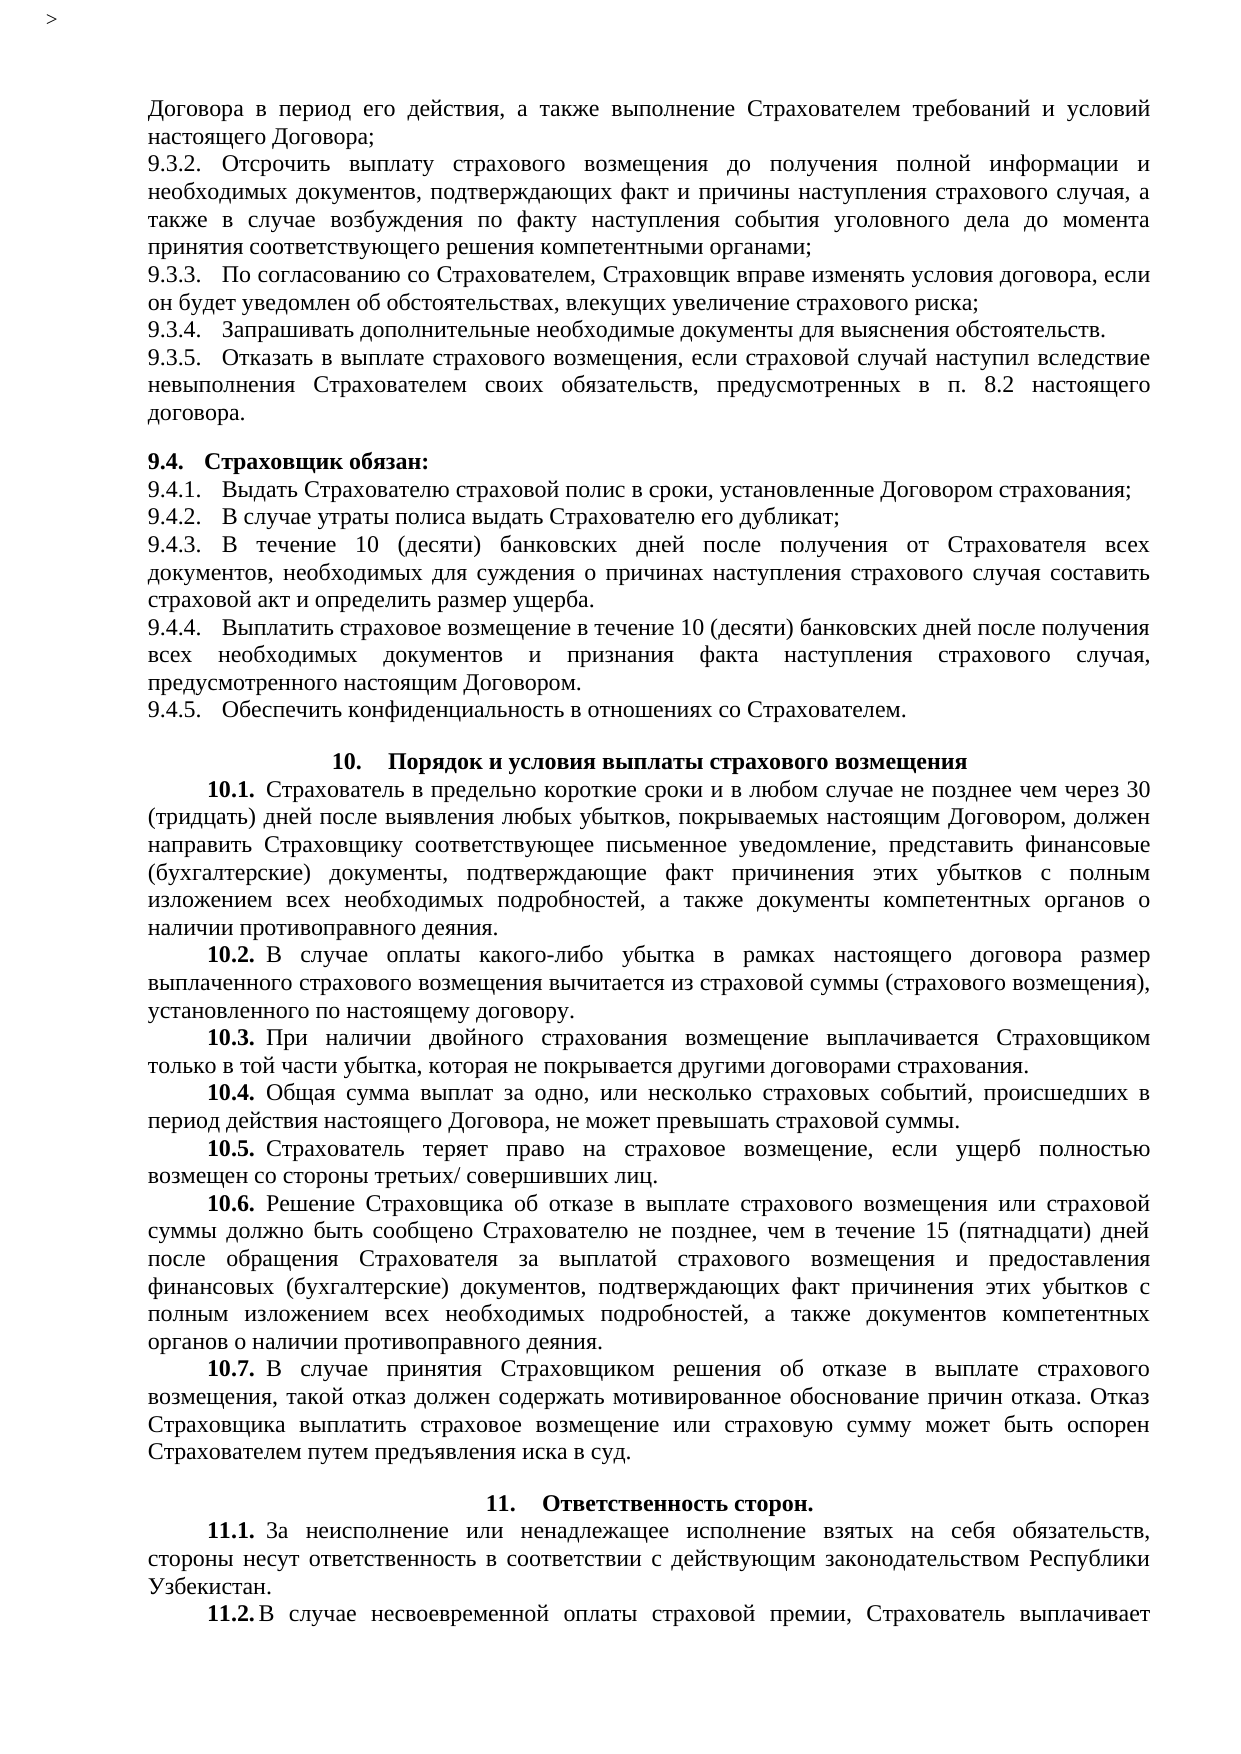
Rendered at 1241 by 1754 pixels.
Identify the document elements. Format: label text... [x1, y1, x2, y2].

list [148, 1599, 1152, 1627]
list В течение 10 (десяти) банковских дней после получения от Страхователя всех документов, необходимых для суждения о причинах наступления страхового случая составить страховой акт и определить размер ущерба. [148, 530, 1152, 613]
list Страхователь в предельно короткие сроки и в любом случае не позднее чем через 30 (тридцать) дней после выявления любых убытков, покрываемых настоящим Договором, должен направить Страховщику соответствующее письменное уведомление, представить финансовые (бухгалтерские) документы, подтверждающие факт причинения этих убытков с полным изложением всех необходимых подробностей, а также документы компетентных органов о наличии противоправного деяния. [148, 775, 1152, 940]
list В случае утраты полиса выдать Страхователю его дубликат; [148, 502, 1152, 530]
list Страховщик обязан: [148, 447, 1152, 475]
list Порядок и условия выплаты страхового возмещения [148, 747, 1152, 775]
list Выплатить страховое возмещение в течение 10 (десяти) банковских дней после получения всех необходимых документов и признания факта наступления страхового случая, предусмотренного настоящим Договором. [148, 613, 1152, 696]
list Выдать Страхователю страховой полис в сроки, установленные Договором страхования; [148, 475, 1152, 502]
list В случае оплаты какого-либо убытка в рамках настоящего договора размер выплаченного страхового возмещения вычитается из страховой суммы (страхового возмещения), установленного по настоящему договору. [148, 940, 1152, 1023]
list Решение Страховщика об отказе в выплате страхового возмещения или страховой суммы должно быть сообщено Страхователю не позднее, чем в течение 15 (пятнадцати) дней после обращения Страхователя за выплатой страхового возмещения и предоставления финансовых (бухгалтерские) документов, подтверждающих факт причинения этих убытков с полным изложением всех необходимых подробностей, а также документов компетентных органов о наличии противоправного деяния. [148, 1189, 1152, 1354]
list 3а неисполнение или ненадлежащее исполнение взятых на себя обязательств, стороны несут ответственность в соответствии с действующим законодательством Республики Узбекистан. [148, 1517, 1152, 1599]
list Общая сумма выплат за одно, или несколько страховых событий, происшедших в период действия настоящего Договора, не может превышать страховой суммы. [148, 1078, 1152, 1134]
list Отказать в выплате страхового возмещения, если страховой случай наступил вследствие невыполнения Страхователем своих обязательств, предусмотренных в п. 8.2 настоящего договора. [148, 343, 1152, 426]
list В случае принятия Страховщиком решения об отказе в выплате страхового возмещения, такой отказ должен содержать мотивированное обоснование причин отказа. Отказ Страховщика выплатить страховое возмещение или страховую сумму может быть оспорен Страхователем путем предъявления иска в суд. [148, 1354, 1152, 1465]
list Страхователь теряет право на страховое возмещение, если ущерб полностью возмещен со стороны третьих/ совершивших лиц. [148, 1134, 1152, 1189]
list Запрашивать дополнительные необходимые документы для выяснения обстоятельств. [148, 315, 1152, 343]
list По согласованию со Страхователем, Страховщик вправе изменять условия договора, если он будет уведомлен об обстоятельствах, влекущих увеличение страхового риска; [148, 260, 1152, 315]
list Ответственность сторон. [148, 1489, 1152, 1517]
list При наличии двойного страхования возмещение выплачивается Страховщиком только в той части убытка, которая не покрывается другими договорами страхования. [148, 1023, 1152, 1078]
list Обеспечить конфиденциальность в отношениях со Страхователем. [148, 696, 1152, 723]
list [148, 94, 1152, 149]
list Отсрочить выплату страхового возмещения до получения полной информации и необходимых документов, подтверждающих факт и причины наступления страхового случая, а также в случае возбуждения по факту наступления события уголовного дела до момента принятия соответствующего решения компетентными органами; [148, 149, 1152, 260]
